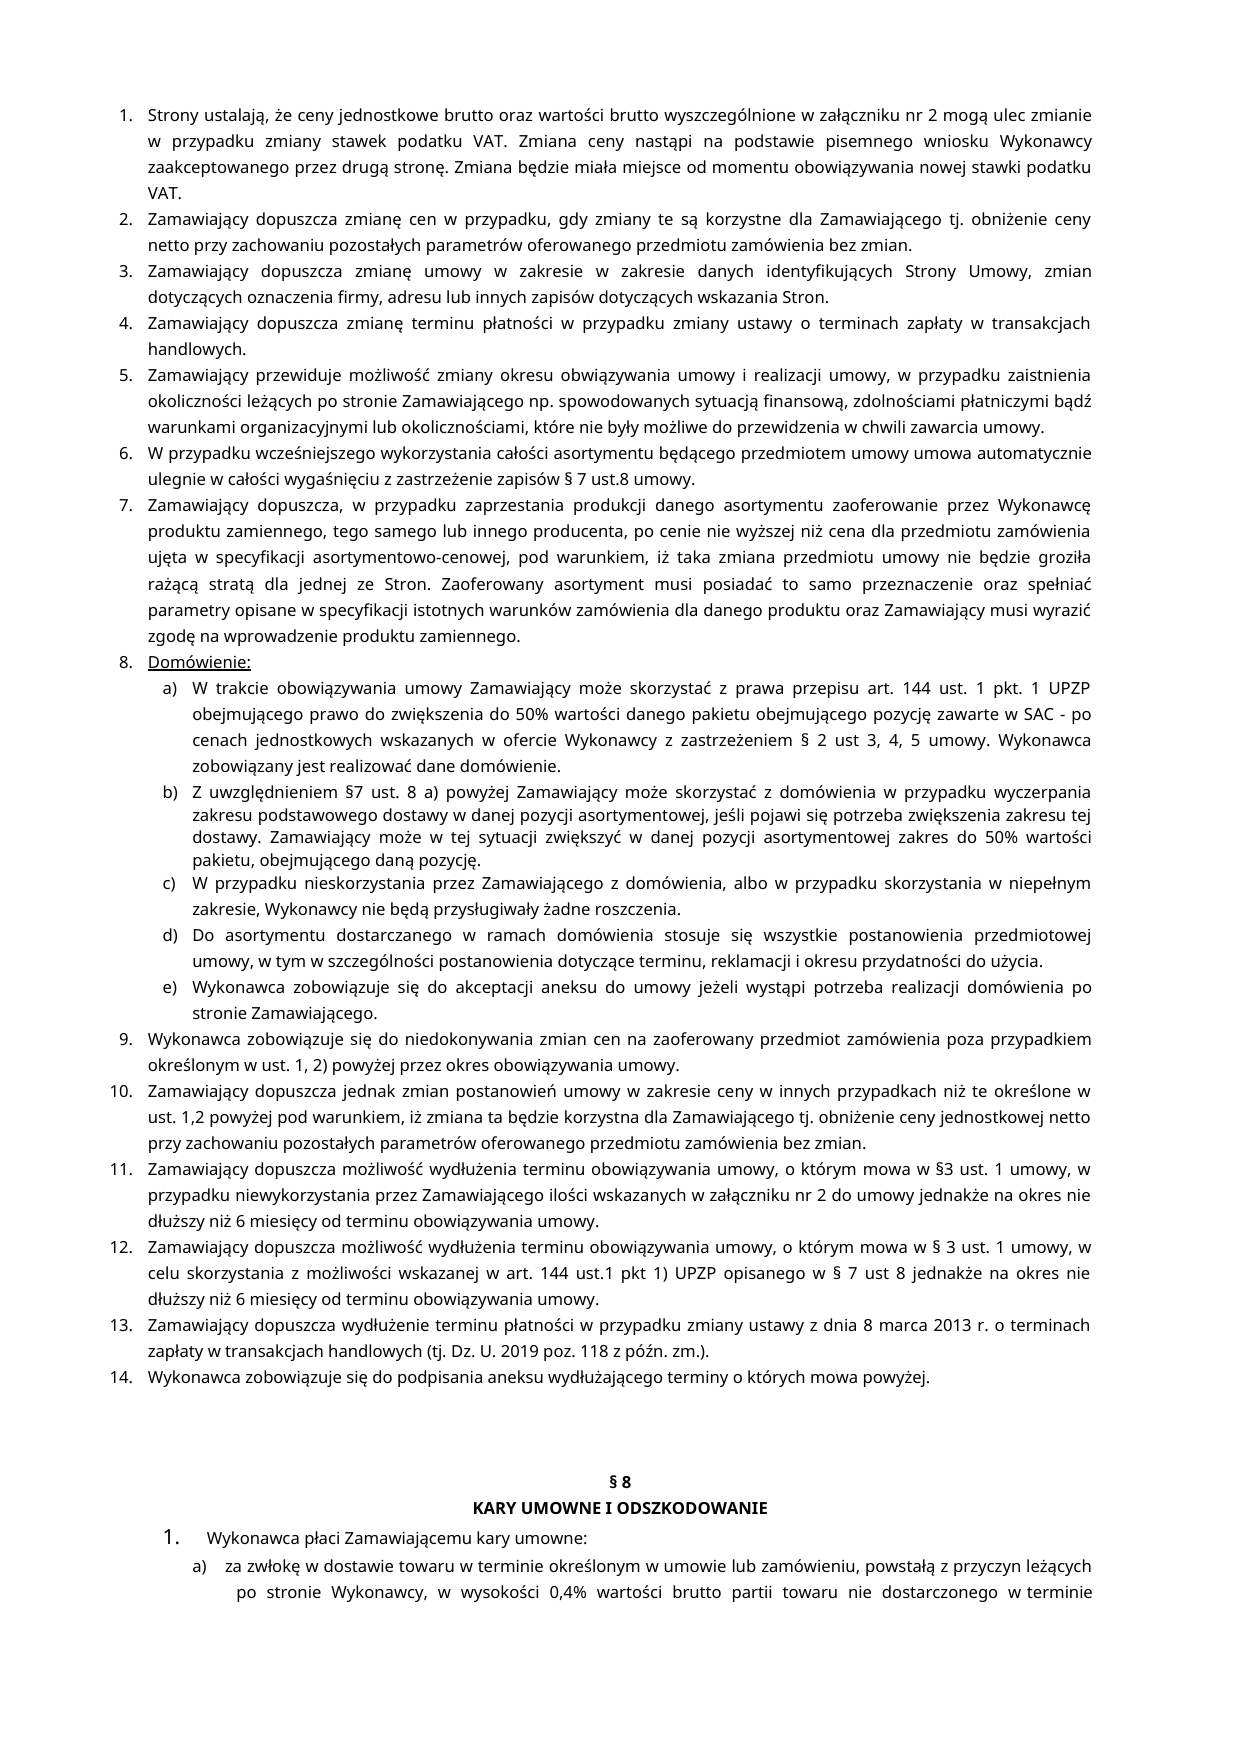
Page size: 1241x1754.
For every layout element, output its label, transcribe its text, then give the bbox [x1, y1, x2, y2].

list Zamawiający przewiduje możliwość zmiany okresu obwiązywania umowy i realizacji umowy, w przypadku zaistnienia okoliczności leżących po stronie Zamawiającego np. spowodowanych sytuacją finansową, zdolnościami płatniczymi bądź warunkami organizacyjnymi lub okolicznościami, które nie były możliwe do przewidzenia w chwili zawarcia umowy. [133, 364, 1093, 439]
list Z uwzględnieniem §7 ust. 8 a) powyżej Zamawiający może skorzystać z domówienia w przypadku wyczerpania zakresu podstawowego dostawy w danej pozycji asortymentowej, jeśli pojawi się potrzeba zwiększenia zakresu tej dostawy. Zamawiający może w tej sytuacji zwiększyć w danej pozycji asortymentowej zakres do 50% wartości pakietu, obejmującego daną pozycję. [162, 781, 1093, 871]
list W przypadku wcześniejszego wykorzystania całości asortymentu będącego przedmiotem umowy umowa automatycznie ulegnie w całości wygaśnięciu z zastrzeżenie zapisów § 7 ust.8 umowy. [133, 442, 1093, 491]
list Zamawiający dopuszcza zmianę terminu płatności w przypadku zmiany ustawy o terminach zapłaty w transakcjach handlowych. [133, 312, 1093, 361]
list Zamawiający dopuszcza zmianę cen w przypadku, gdy zmiany te są korzystne dla Zamawiającego tj. obniżenie ceny netto przy zachowaniu pozostałych parametrów oferowanego przedmiotu zamówienia bez zmian. [133, 208, 1093, 256]
list Wykonawca płaci Zamawiającemu kary umowne: [162, 1522, 1093, 1551]
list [192, 1555, 1093, 1604]
list Zamawiający dopuszcza zmianę umowy w zakresie w zakresie danych identyfikujących Strony Umowy, zmian dotyczących oznaczenia firmy, adresu lub innych zapisów dotyczących wskazania Stron. [133, 260, 1093, 308]
list Wykonawca zobowiązuje się do niedokonywania zmian cen na zaoferowany przedmiot zamówienia poza przypadkiem określonym w ust. 1, 2) powyżej przez okres obowiązywania umowy. [133, 1028, 1093, 1076]
list Domówienie: [133, 650, 1093, 673]
list Wykonawca zobowiązuje się do akceptacji aneksu do umowy jeżeli wystąpi potrzeba realizacji domówienia po stronie Zamawiającego. [162, 976, 1093, 1024]
text Kary umowne i odszkodowanie [148, 1496, 1093, 1519]
list W trakcie obowiązywania umowy Zamawiający może skorzystać z prawa przepisu art. 144 ust. 1 pkt. 1 UPZP obejmującego prawo do zwiększenia do 50% wartości danego pakietu obejmującego pozycję zawarte w SAC - po cenach jednostkowych wskazanych w ofercie Wykonawcy z zastrzeżeniem § 2 ust 3, 4, 5 umowy. Wykonawca zobowiązany jest realizować dane domówienie. [162, 676, 1093, 777]
list Do asortymentu dostarczanego w ramach domówienia stosuje się wszystkie postanowienia przedmiotowej umowy, w tym w szczególności postanowienia dotyczące terminu, reklamacji i okresu przydatności do użycia. [162, 923, 1093, 972]
text § 8 [148, 1470, 1093, 1493]
list Zamawiający dopuszcza możliwość wydłużenia terminu obowiązywania umowy, o którym mowa w §3 ust. 1 umowy, w przypadku niewykorzystania przez Zamawiającego ilości wskazanych w załączniku nr 2 do umowy jednakże na okres nie dłuższy niż 6 miesięcy od terminu obowiązywania umowy. [133, 1158, 1093, 1233]
list Strony ustalają, że ceny jednostkowe brutto oraz wartości brutto wyszczególnione w załączniku nr 2 mogą ulec zmianie w przypadku zmiany stawek podatku VAT. Zmiana ceny nastąpi na podstawie pisemnego wniosku Wykonawcy zaakceptowanego przez drugą stronę. Zmiana będzie miała miejsce od momentu obowiązywania nowej stawki podatku VAT. [133, 103, 1093, 204]
list Zamawiający dopuszcza możliwość wydłużenia terminu obowiązywania umowy, o którym mowa w § 3 ust. 1 umowy, w celu skorzystania z możliwości wskazanej w art. 144 ust.1 pkt 1) UPZP opisanego w § 7 ust 8 jednakże na okres nie dłuższy niż 6 miesięcy od terminu obowiązywania umowy. [133, 1236, 1093, 1311]
list Zamawiający dopuszcza jednak zmian postanowień umowy w zakresie ceny w innych przypadkach niż te określone w ust. 1,2 powyżej pod warunkiem, iż zmiana ta będzie korzystna dla Zamawiającego tj. obniżenie ceny jednostkowej netto przy zachowaniu pozostałych parametrów oferowanego przedmiotu zamówienia bez zmian. [133, 1080, 1093, 1154]
list Wykonawca zobowiązuje się do podpisania aneksu wydłużającego terminy o których mowa powyżej. [133, 1366, 1093, 1389]
list Zamawiający dopuszcza, w przypadku zaprzestania produkcji danego asortymentu zaoferowanie przez Wykonawcę produktu zamiennego, tego samego lub innego producenta, po cenie nie wyższej niż cena dla przedmiotu zamówienia ujęta w specyfikacji asortymentowo-cenowej, pod warunkiem, iż taka zmiana przedmiotu umowy nie będzie groziła rażącą stratą dla jednej ze Stron. Zaoferowany asortyment musi posiadać to samo przeznaczenie oraz spełniać parametry opisane w specyfikacji istotnych warunków zamówienia dla danego produktu oraz Zamawiający musi wyrazić zgodę na wprowadzenie produktu zamiennego. [133, 494, 1093, 647]
list W przypadku nieskorzystania przez Zamawiającego z domówienia, albo w przypadku skorzystania w niepełnym zakresie, Wykonawcy nie będą przysługiwały żadne roszczenia. [162, 871, 1093, 920]
list Zamawiający dopuszcza wydłużenie terminu płatności w przypadku zmiany ustawy z dnia 8 marca 2013 r. o terminach zapłaty w transakcjach handlowych (tj. Dz. U. 2019 poz. 118 z późn. zm.). [133, 1314, 1093, 1363]
